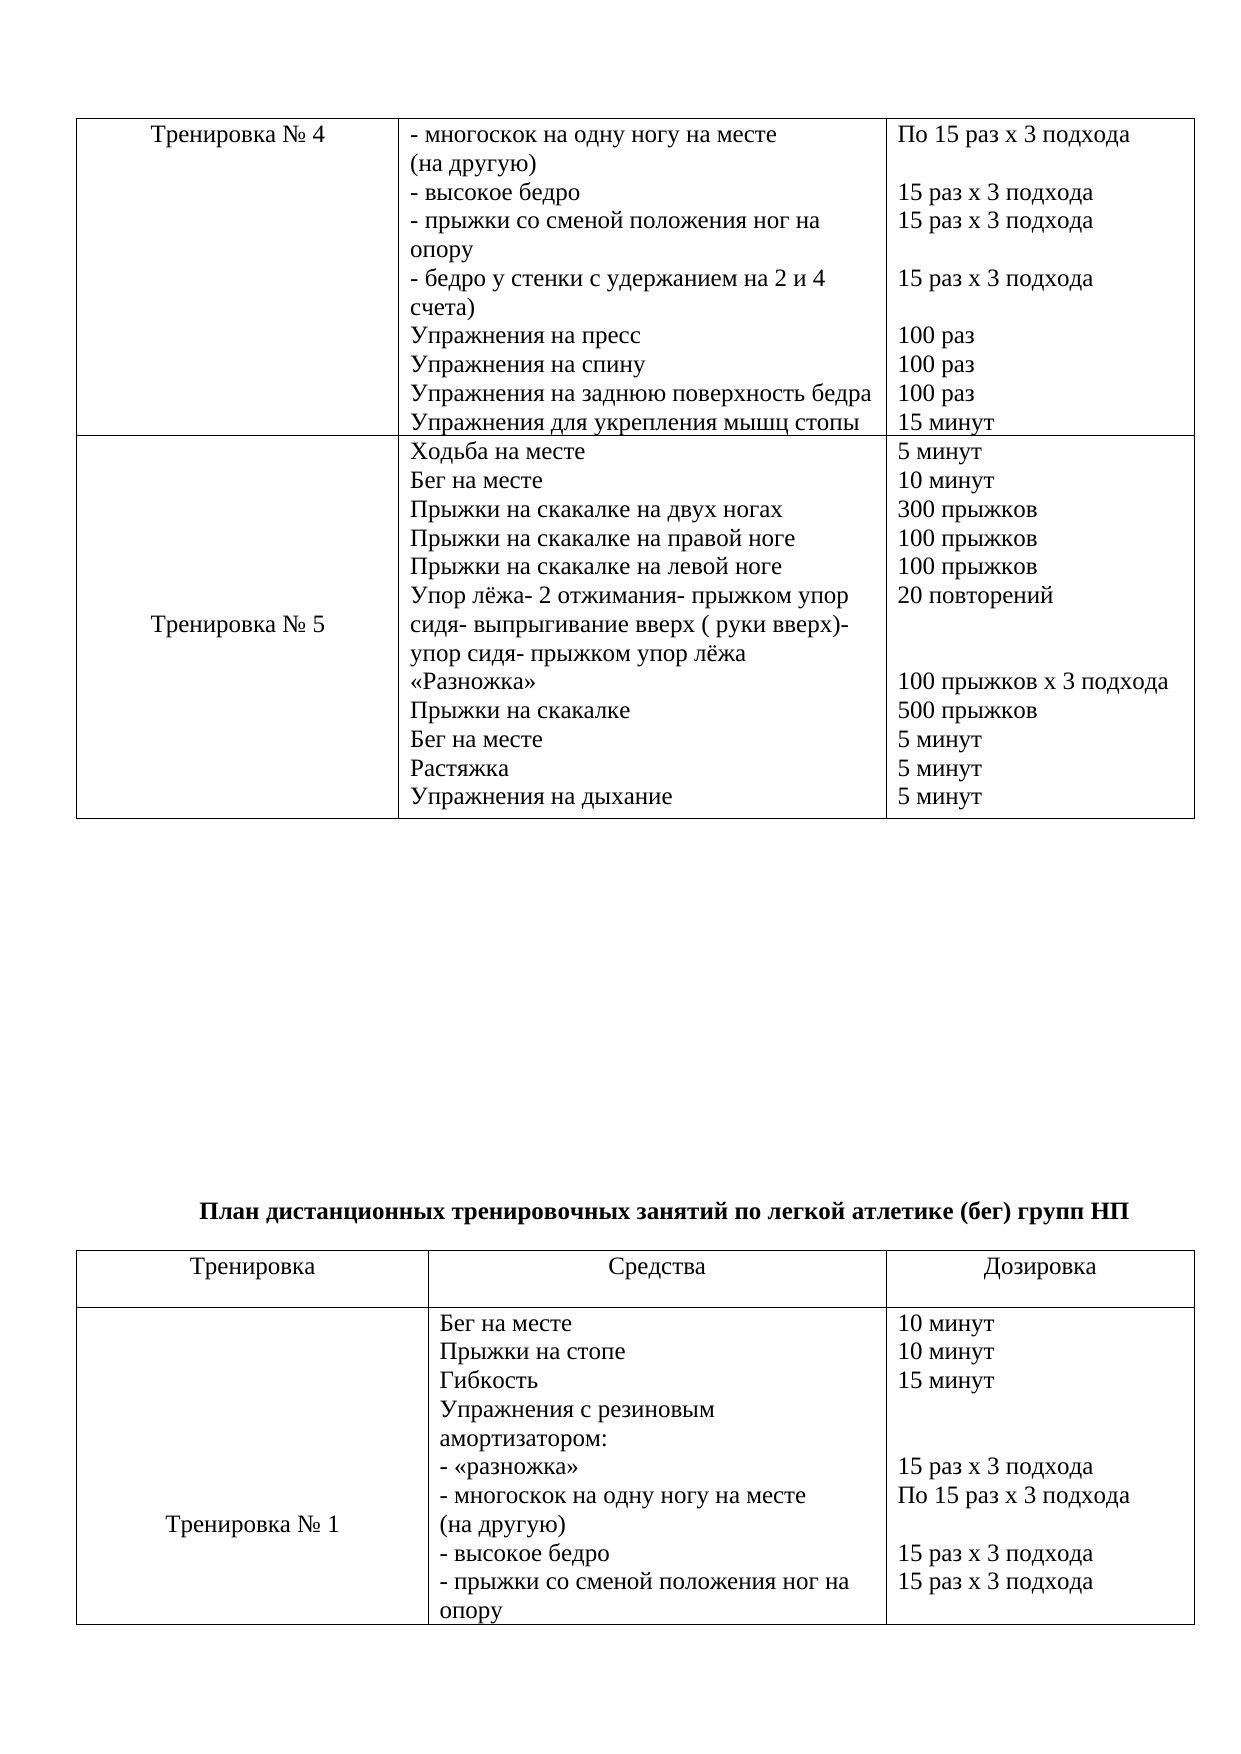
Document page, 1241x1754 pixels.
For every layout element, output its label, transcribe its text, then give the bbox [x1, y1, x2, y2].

table_header Тренировка [77, 1251, 428, 1307]
text План дистанционных тренировочных занятий по легкой атлетике (бег) групп НП [177, 1196, 1152, 1225]
table_header Дозировка [887, 1251, 1194, 1307]
table_cell 5 минут 10 минут 300 прыжков 100 прыжков 100 прыжков 20 повторений 100 прыжков х 3 подхода 500 прыжков 5 минут 5 минут 5 минут [887, 436, 1194, 818]
table_header Средства [429, 1251, 886, 1307]
table_cell Тренировка № 1 [77, 1308, 428, 1624]
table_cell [887, 1308, 1194, 1624]
table_cell Тренировка № 5 [77, 436, 398, 818]
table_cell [429, 1308, 886, 1624]
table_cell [887, 119, 1194, 435]
table_cell Ходьба на месте Бег на месте Прыжки на скакалке на двух ногах Прыжки на скакалке на правой ноге Прыжки на скакалке на левой ноге Упор лёжа- 2 отжимания- прыжком упор сидя- выпрыгивание вверх ( руки вверх)- упор сидя- прыжком упор лёжа «Разножка» Прыжки на скакалке Бег на месте Растяжка Упражнения на дыхание [399, 436, 886, 818]
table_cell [399, 119, 886, 435]
table_cell Тренировка № 4 [77, 119, 398, 435]
